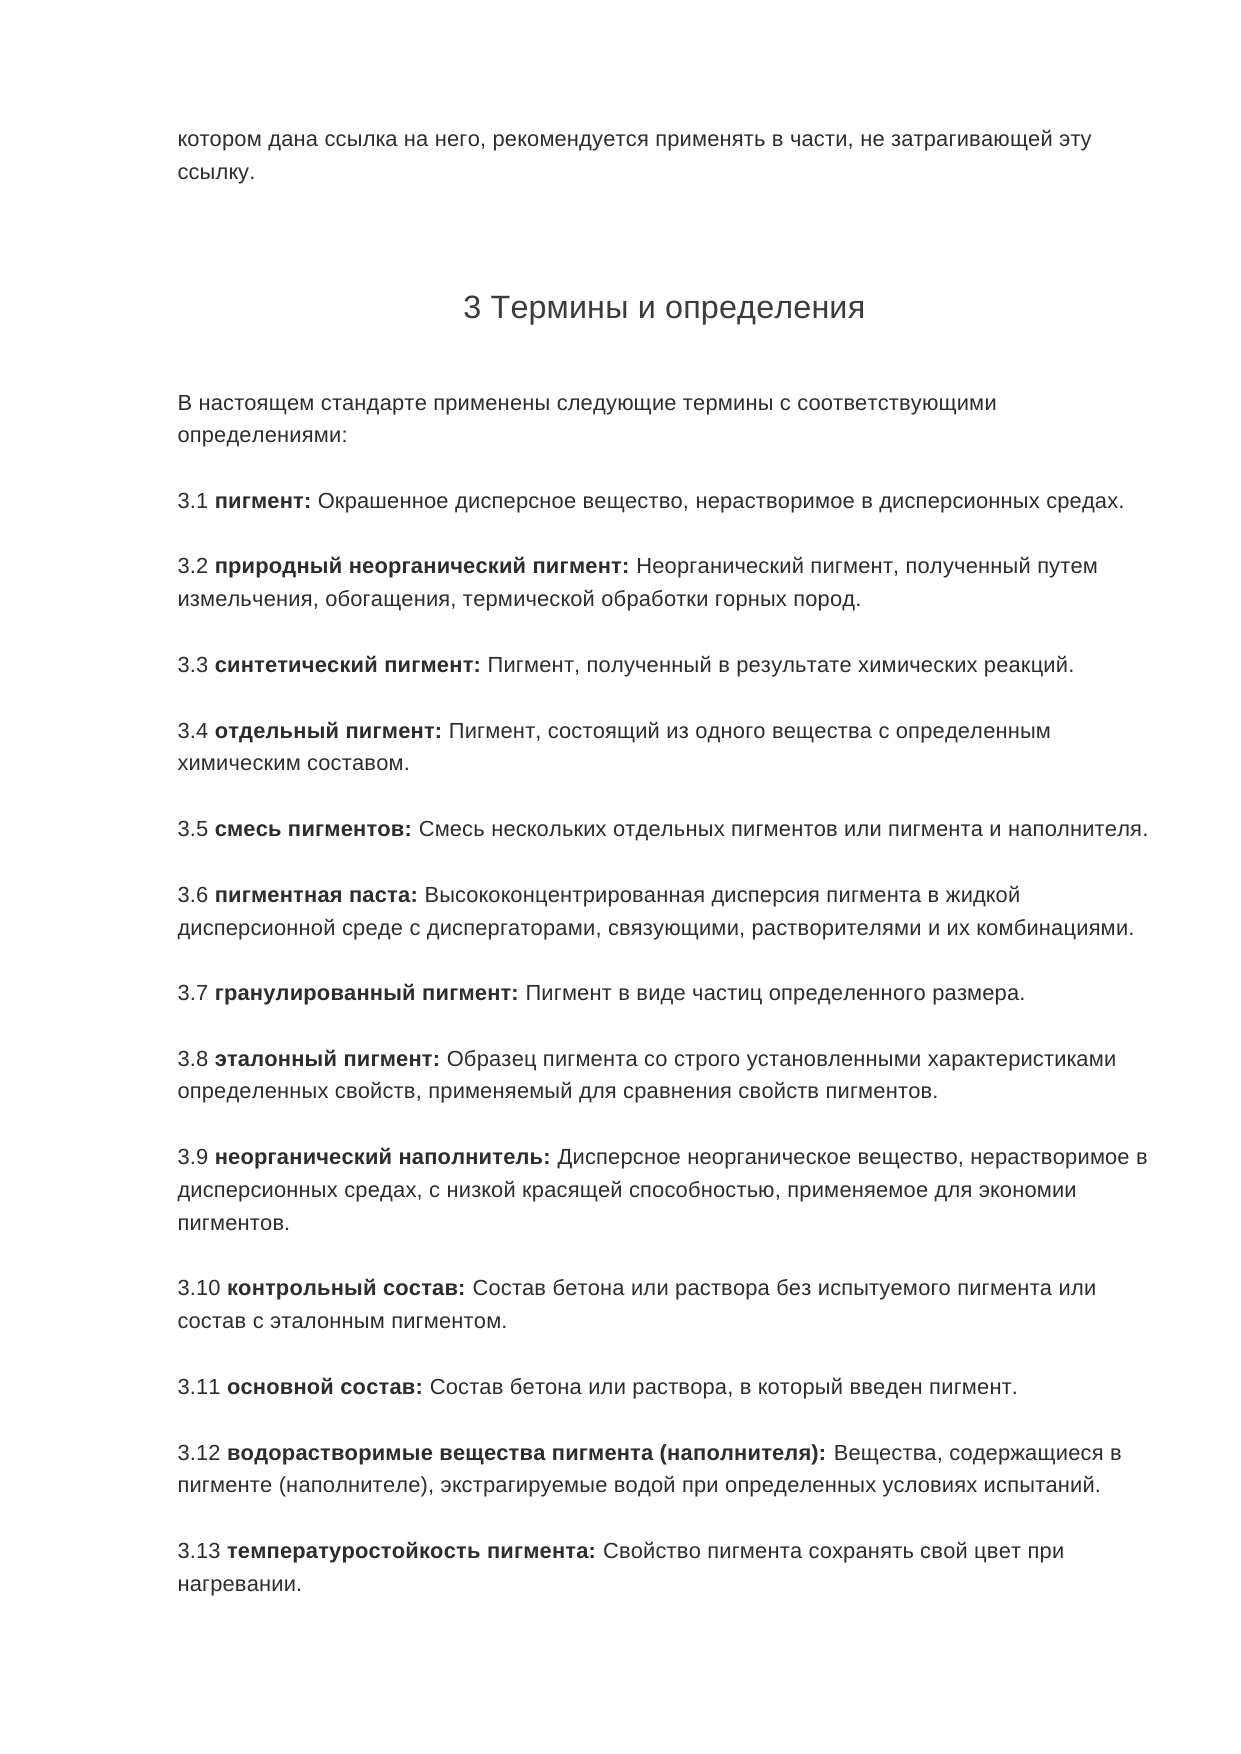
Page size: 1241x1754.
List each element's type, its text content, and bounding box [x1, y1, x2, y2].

text 3.7 гранулированный пигмент: Пигмент в виде частиц определенного размера. [177, 972, 1152, 1038]
text 3.9 неорганический наполнитель: Дисперсное неорганическое вещество, нерастворимое в дисперсионных средах, с низкой красящей способностью, применяемое для экономии пигментов. [177, 1136, 1152, 1268]
text 3.8 эталонный пигмент: Образец пигмента со строго установленными характеристиками определенных свойств, применяемый для сравнения свойств пигментов. [177, 1038, 1152, 1136]
text В настоящем стандарте применены следующие термины с соответствующими определениями: [177, 349, 1152, 480]
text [177, 118, 1152, 249]
text 3.2 природный неорганический пигмент: Неорганический пигмент, полученный путем измельчения, обогащения, термической обработки горных пород. [177, 546, 1152, 644]
text 3 Термины и определения [177, 288, 1152, 326]
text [177, 1530, 1152, 1596]
text 3.3 синтетический пигмент: Пигмент, полученный в результате химических реакций. [177, 644, 1152, 710]
text 3.12 водорастворимые вещества пигмента (наполнителя): Вещества, содержащиеся в пигменте (наполнителе), экстрагируемые водой при определенных условиях испытаний. [177, 1432, 1152, 1530]
text 3.6 пигментная паста: Высококонцентрированная дисперсия пигмента в жидкой дисперсионной среде с диспергаторами, связующими, растворителями и их комбинациями. [177, 874, 1152, 972]
text 3.4 отдельный пигмент: Пигмент, состоящий из одного вещества с определенным химическим составом. [177, 710, 1152, 808]
text 3.1 пигмент: Окрашенное дисперсное вещество, нерастворимое в дисперсионных средах. [177, 480, 1152, 546]
text 3.10 контрольный состав: Состав бетона или раствора без испытуемого пигмента или состав с эталонным пигментом. [177, 1268, 1152, 1366]
text 3.5 смесь пигментов: Смесь нескольких отдельных пигментов или пигмента и наполнителя. [177, 808, 1152, 874]
text 3.11 основной состав: Состав бетона или раствора, в который введен пигмент. [177, 1366, 1152, 1432]
